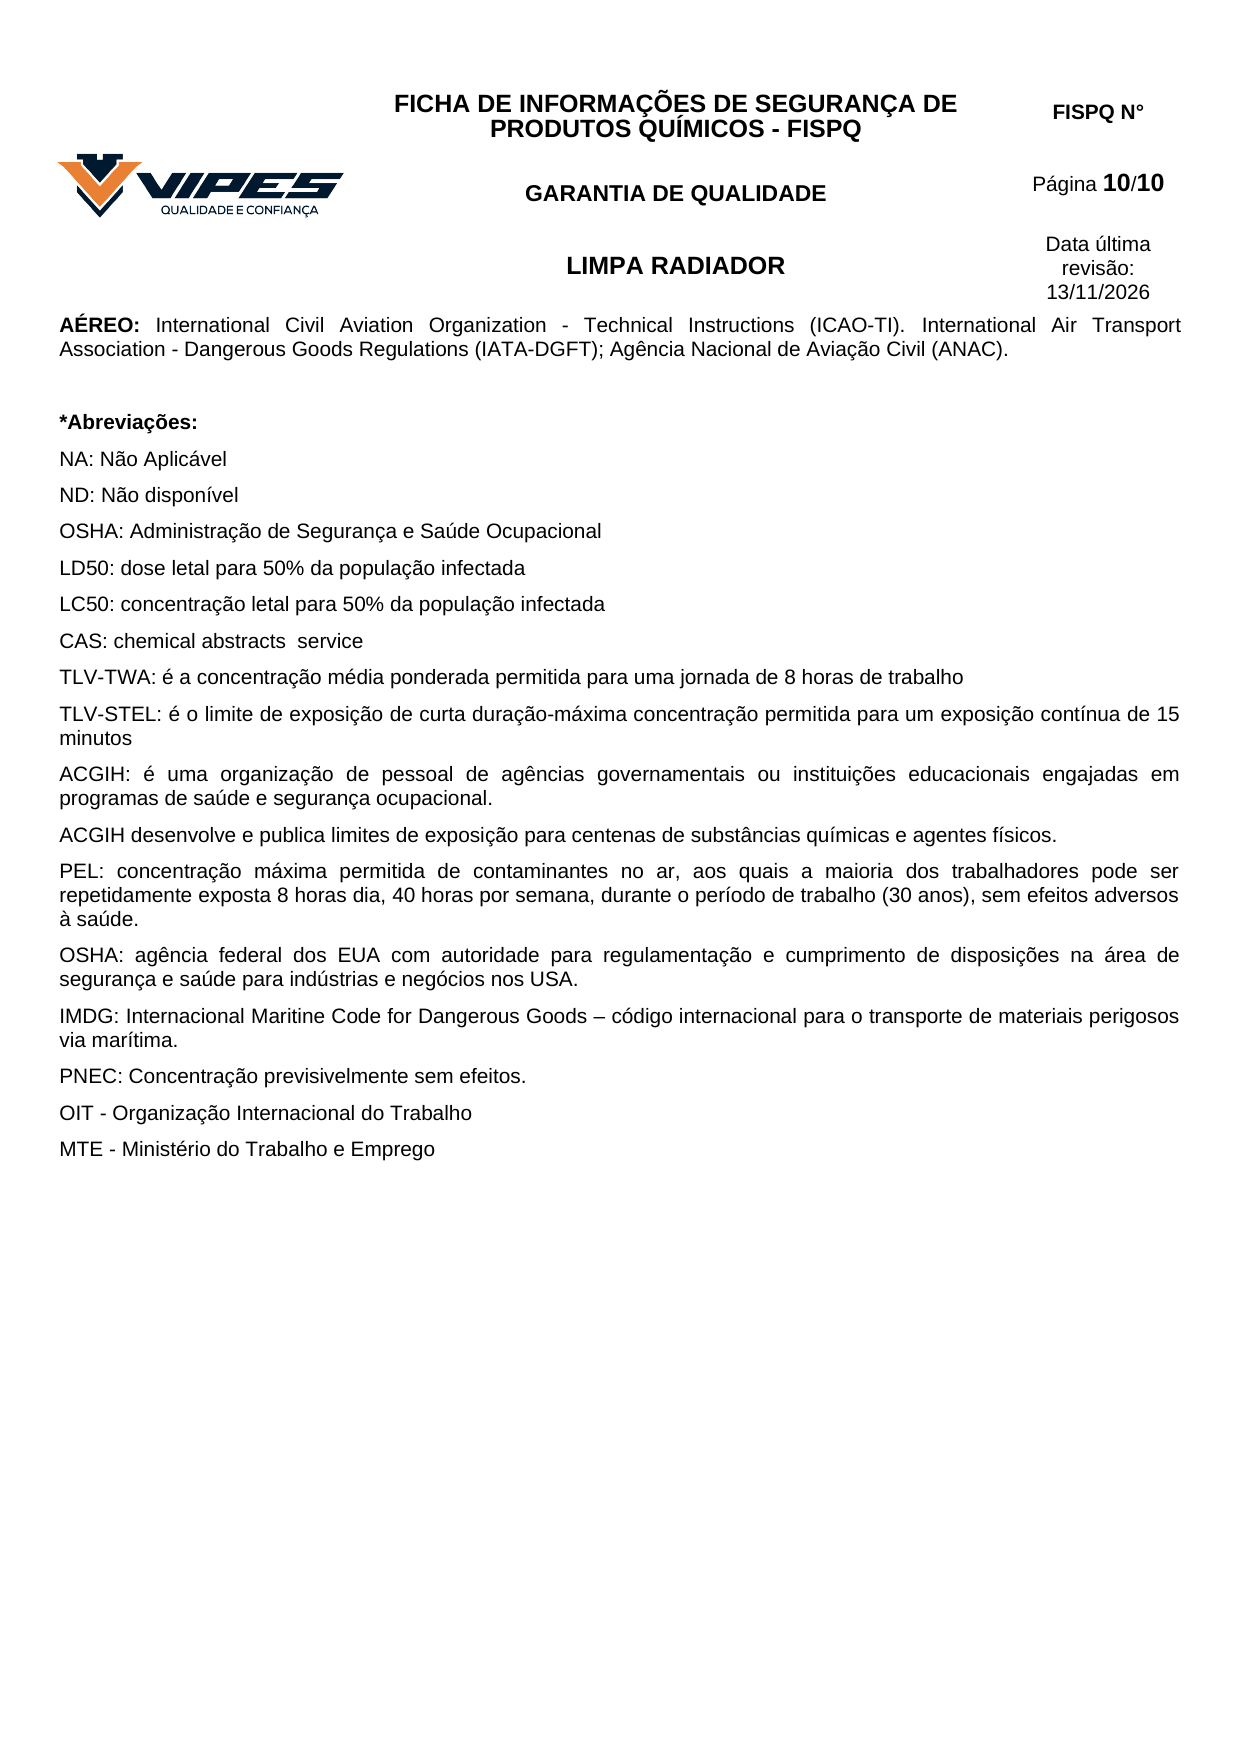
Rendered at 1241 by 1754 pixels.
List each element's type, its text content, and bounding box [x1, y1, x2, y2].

text OSHA: Administração de Segurança e Saúde Ocupacional [59, 519, 1181, 543]
text OSHA: agência federal dos EUA com autoridade para regulamentação e cumprimento de disposições na área de segurança e saúde para indústrias e negócios nos USA. [59, 943, 1181, 991]
text TLV-TWA: é a concentração média ponderada permitida para uma jornada de 8 horas de trabalho [59, 665, 1181, 689]
text *Abreviações: [59, 410, 1181, 434]
text OIT - Organização Internacional do Trabalho [59, 1101, 1181, 1124]
text PNEC: Concentração previsivelmente sem efeitos. [59, 1064, 1181, 1088]
text ACGIH: é uma organização de pessoal de agências governamentais ou instituições educacionais engajadas em programas de saúde e segurança ocupacional. [59, 762, 1181, 810]
text PEL: concentração máxima permitida de contaminantes no ar, aos quais a maioria dos trabalhadores pode ser repetidamente exposta 8 horas dia, 40 horas por semana, durante o período de trabalho (30 anos), sem efeitos adversos à saúde. [59, 859, 1181, 931]
text ND: Não disponível [59, 483, 1181, 507]
text LD50: dose letal para 50% da população infectada [59, 556, 1181, 580]
text NA: Não Aplicável [59, 446, 1181, 470]
text AÉREO: International Civil Aviation Organization - Technical Instructions (ICAO-TI). International Air Transport Association - Dangerous Goods Regulations (IATA-DGFT); Agência Nacional de Aviação Civil (ANAC). [59, 313, 1181, 361]
text MTE - Ministério do Trabalho e Emprego [59, 1137, 1181, 1161]
text IMDG: Internacional Maritine Code for Dangerous Goods – código internacional para o transporte de materiais perigosos via marítima. [59, 1004, 1181, 1052]
text LC50: concentração letal para 50% da população infectada [59, 592, 1181, 616]
picture [55, 153, 345, 218]
text CAS: chemical abstracts service [59, 629, 1181, 653]
text ACGIH desenvolve e publica limites de exposição para centenas de substâncias químicas e agentes físicos. [59, 822, 1181, 846]
text TLV-STEL: é o limite de exposição de curta duração-máxima concentração permitida para um exposição contínua de 15 minutos [59, 702, 1181, 749]
